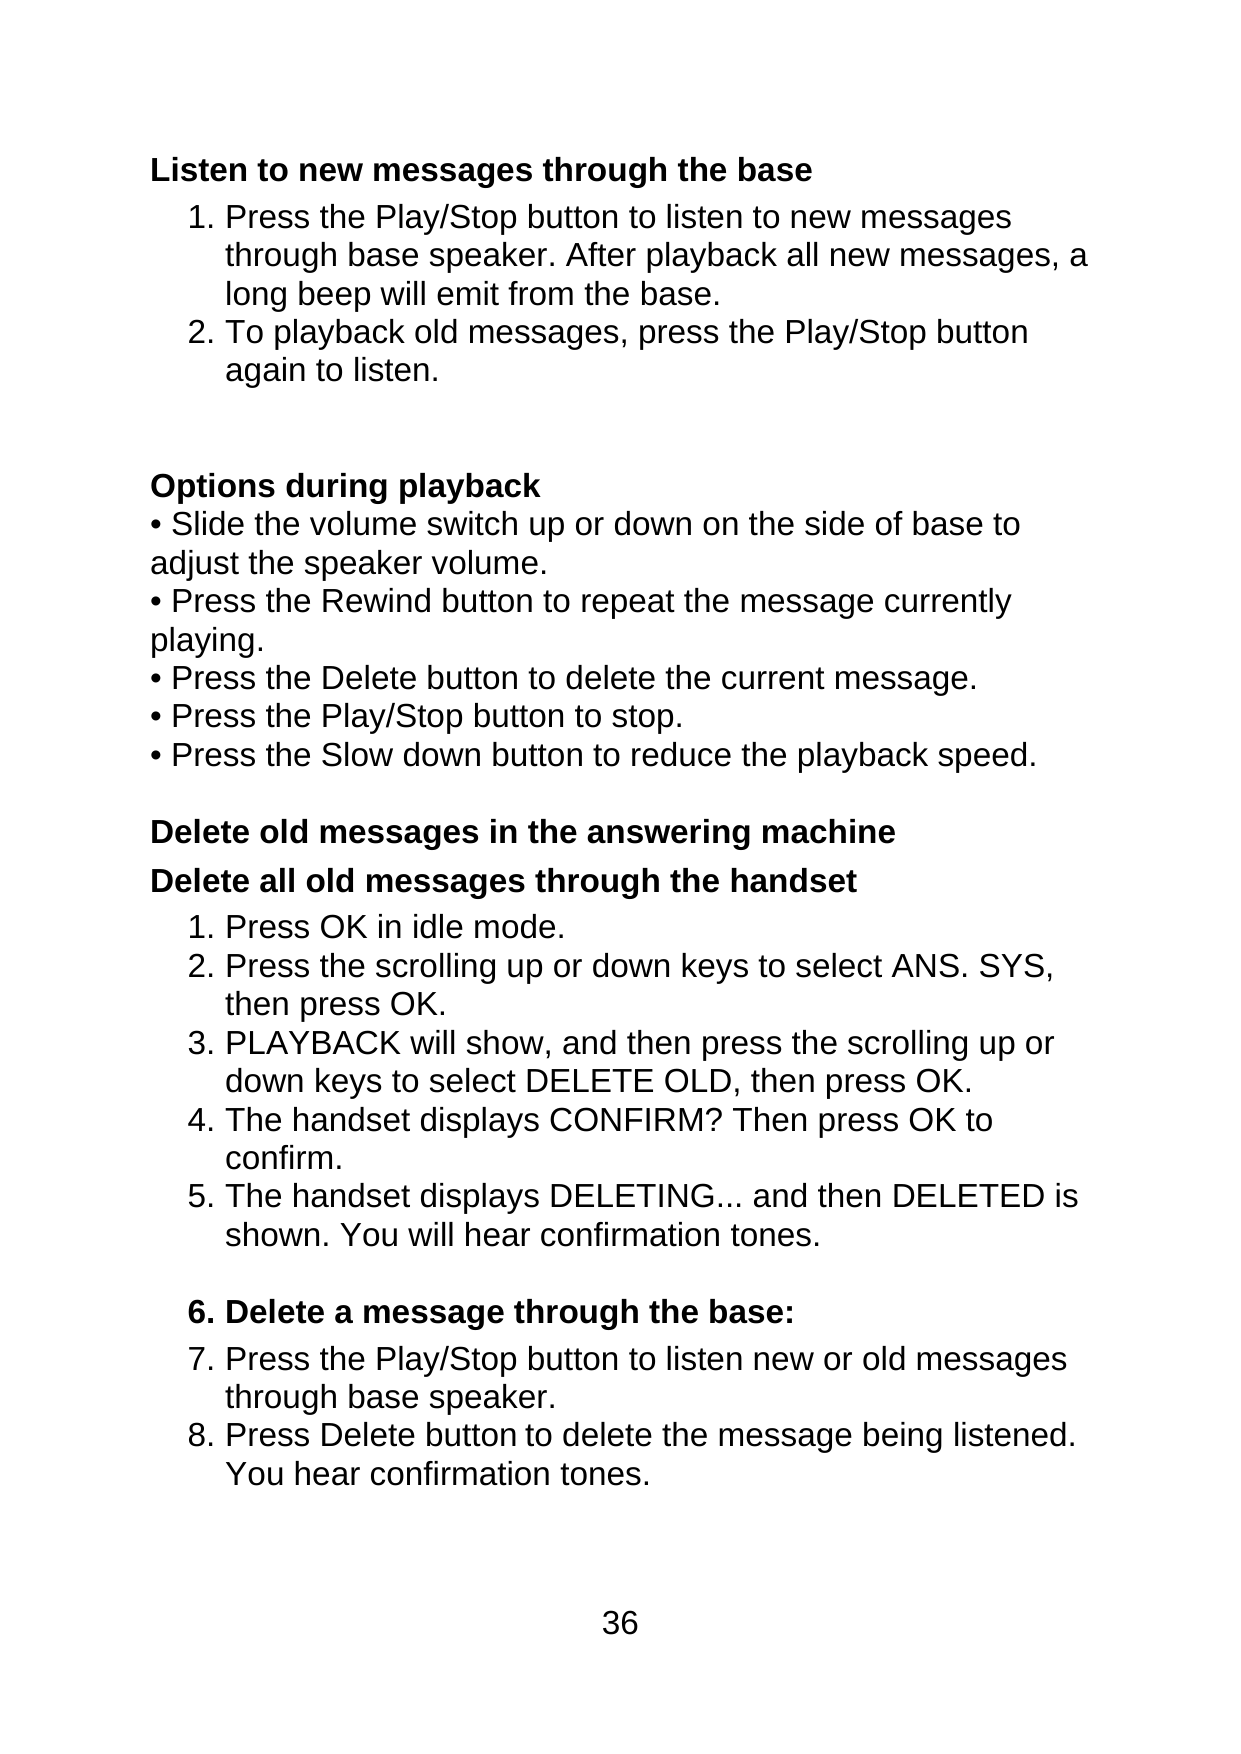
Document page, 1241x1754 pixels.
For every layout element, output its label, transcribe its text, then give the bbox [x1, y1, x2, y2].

subtitle Delete all old messages through the handset [150, 861, 1090, 899]
list Press the Play/Stop button to listen new or old messages through base speaker. [187, 1338, 1090, 1415]
list To playback old messages, press the Play/Stop button again to listen. [187, 312, 1090, 389]
list Press OK in idle mode. [187, 907, 1090, 946]
text • Press the Delete button to delete the current message. [150, 658, 1090, 696]
text • Press the Play/Stop button to stop. [150, 696, 1090, 735]
list PLAYBACK will show, and then press the scrolling up or down keys to select DELETE OLD, then press OK. [187, 1023, 1090, 1099]
text • Press the Slow down button to reduce the playback speed. [150, 735, 1090, 773]
list The handset displays CONFIRM? Then press OK to confirm. [187, 1099, 1090, 1176]
list Press the Play/Stop button to listen to new messages through base speaker. After playback all new messages, a long beep will emit from the base. [187, 197, 1090, 312]
list Press the scrolling up or down keys to select ANS. SYS, then press OK. [187, 946, 1090, 1023]
subtitle Delete old messages in the answering machine [150, 812, 1090, 850]
list The handset displays DELETING... and then DELETED is shown. You will hear confirmation tones. [187, 1176, 1090, 1253]
subtitle Delete a message through the base: [187, 1292, 1090, 1330]
text • Press the Rewind button to repeat the message currently playing. [150, 581, 1090, 658]
text Options during playback [150, 466, 1090, 504]
subtitle Listen to new messages through the base [150, 150, 1090, 188]
list Press Delete button to delete the message being listened. You hear confirmation tones. [187, 1415, 1090, 1492]
text • Slide the volume switch up or down on the side of base to adjust the speaker volume. [150, 504, 1090, 581]
